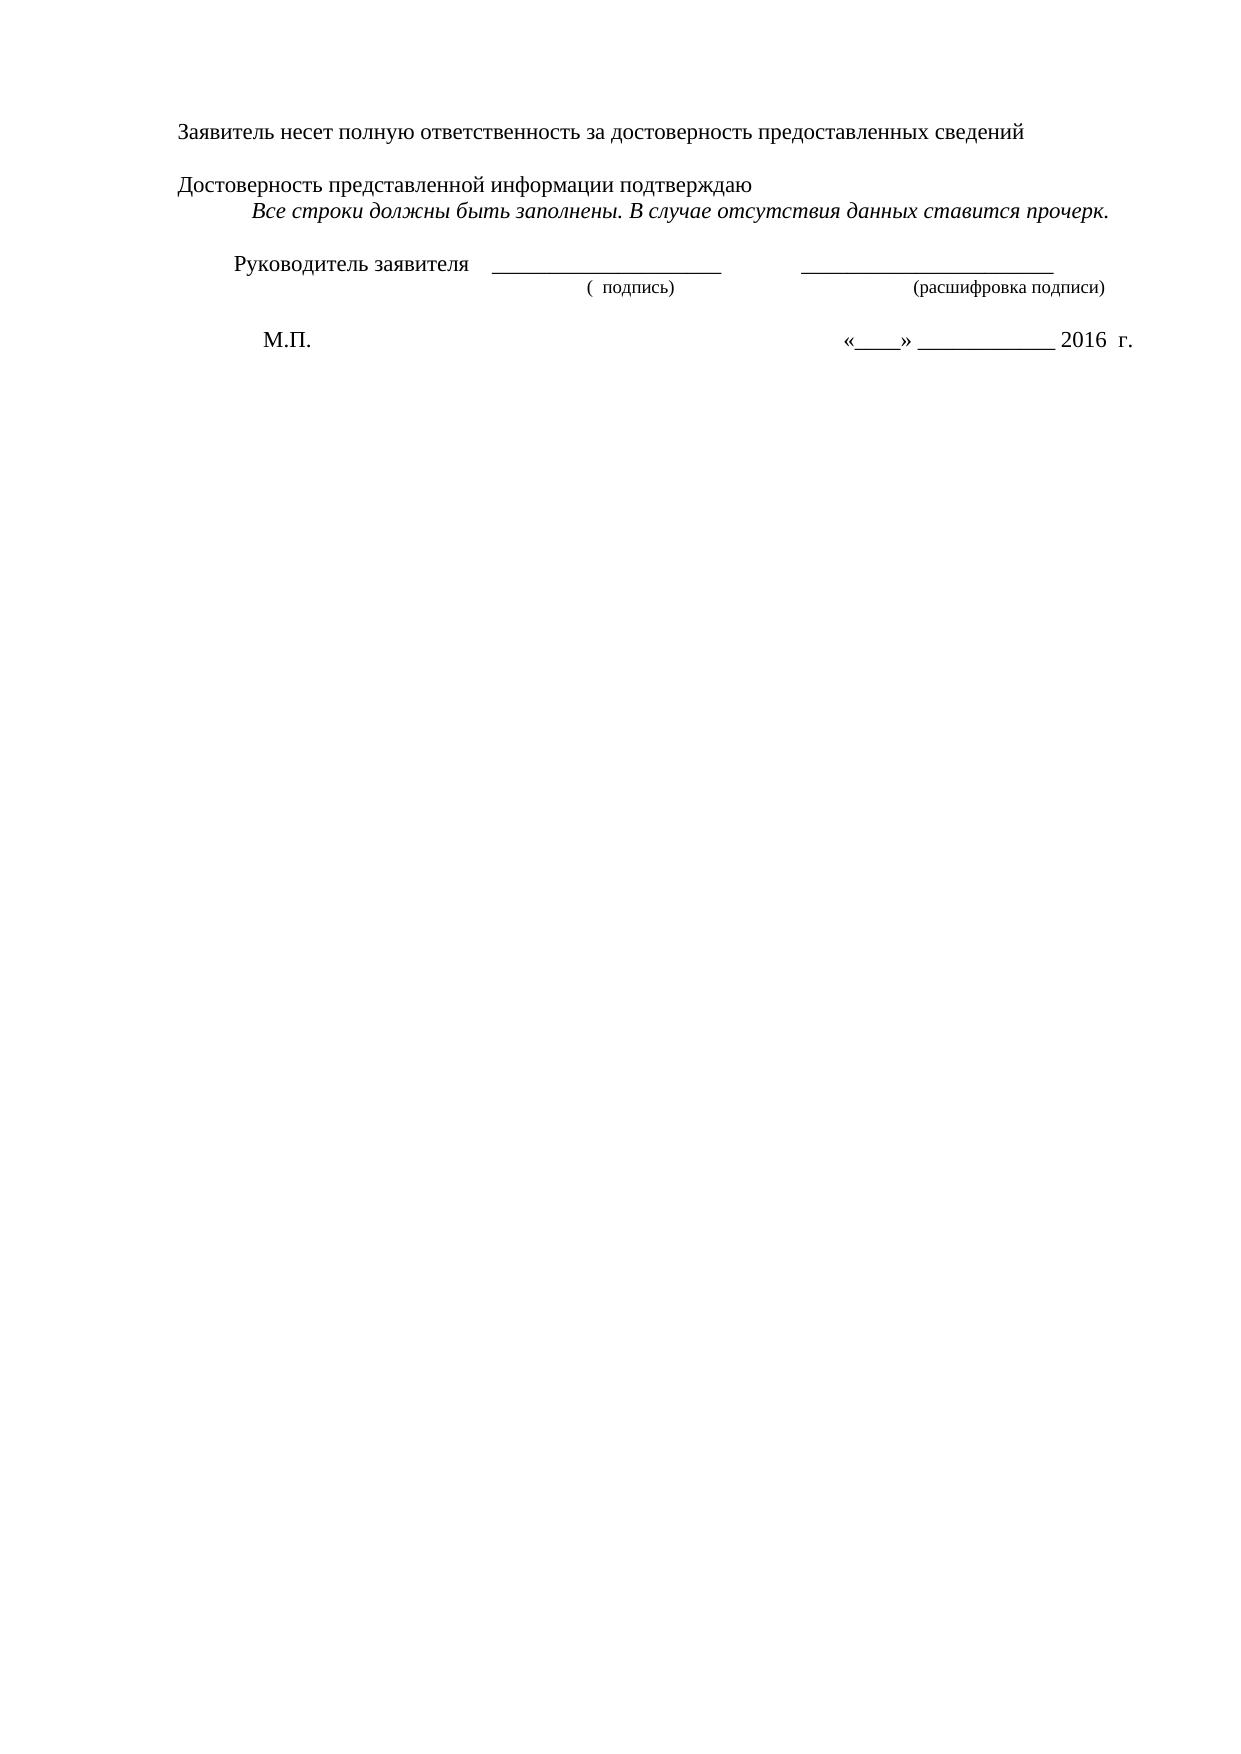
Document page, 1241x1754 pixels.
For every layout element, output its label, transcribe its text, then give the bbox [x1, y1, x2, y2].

text Достоверность представленной информации подтверждаю [177, 171, 1152, 197]
text ( подпись) (расшифровка подписи) [177, 276, 1152, 298]
text Руководитель заявителя ____________________ ______________________ [177, 250, 1152, 276]
text Заявитель несет полную ответственность за достоверность предоставленных сведений [177, 118, 1152, 144]
text М.П. «____» ____________ 2016 г. [177, 326, 1152, 352]
text Все строки должны быть заполнены. В случае отсутствия данных ставится прочерк. [177, 197, 1152, 223]
